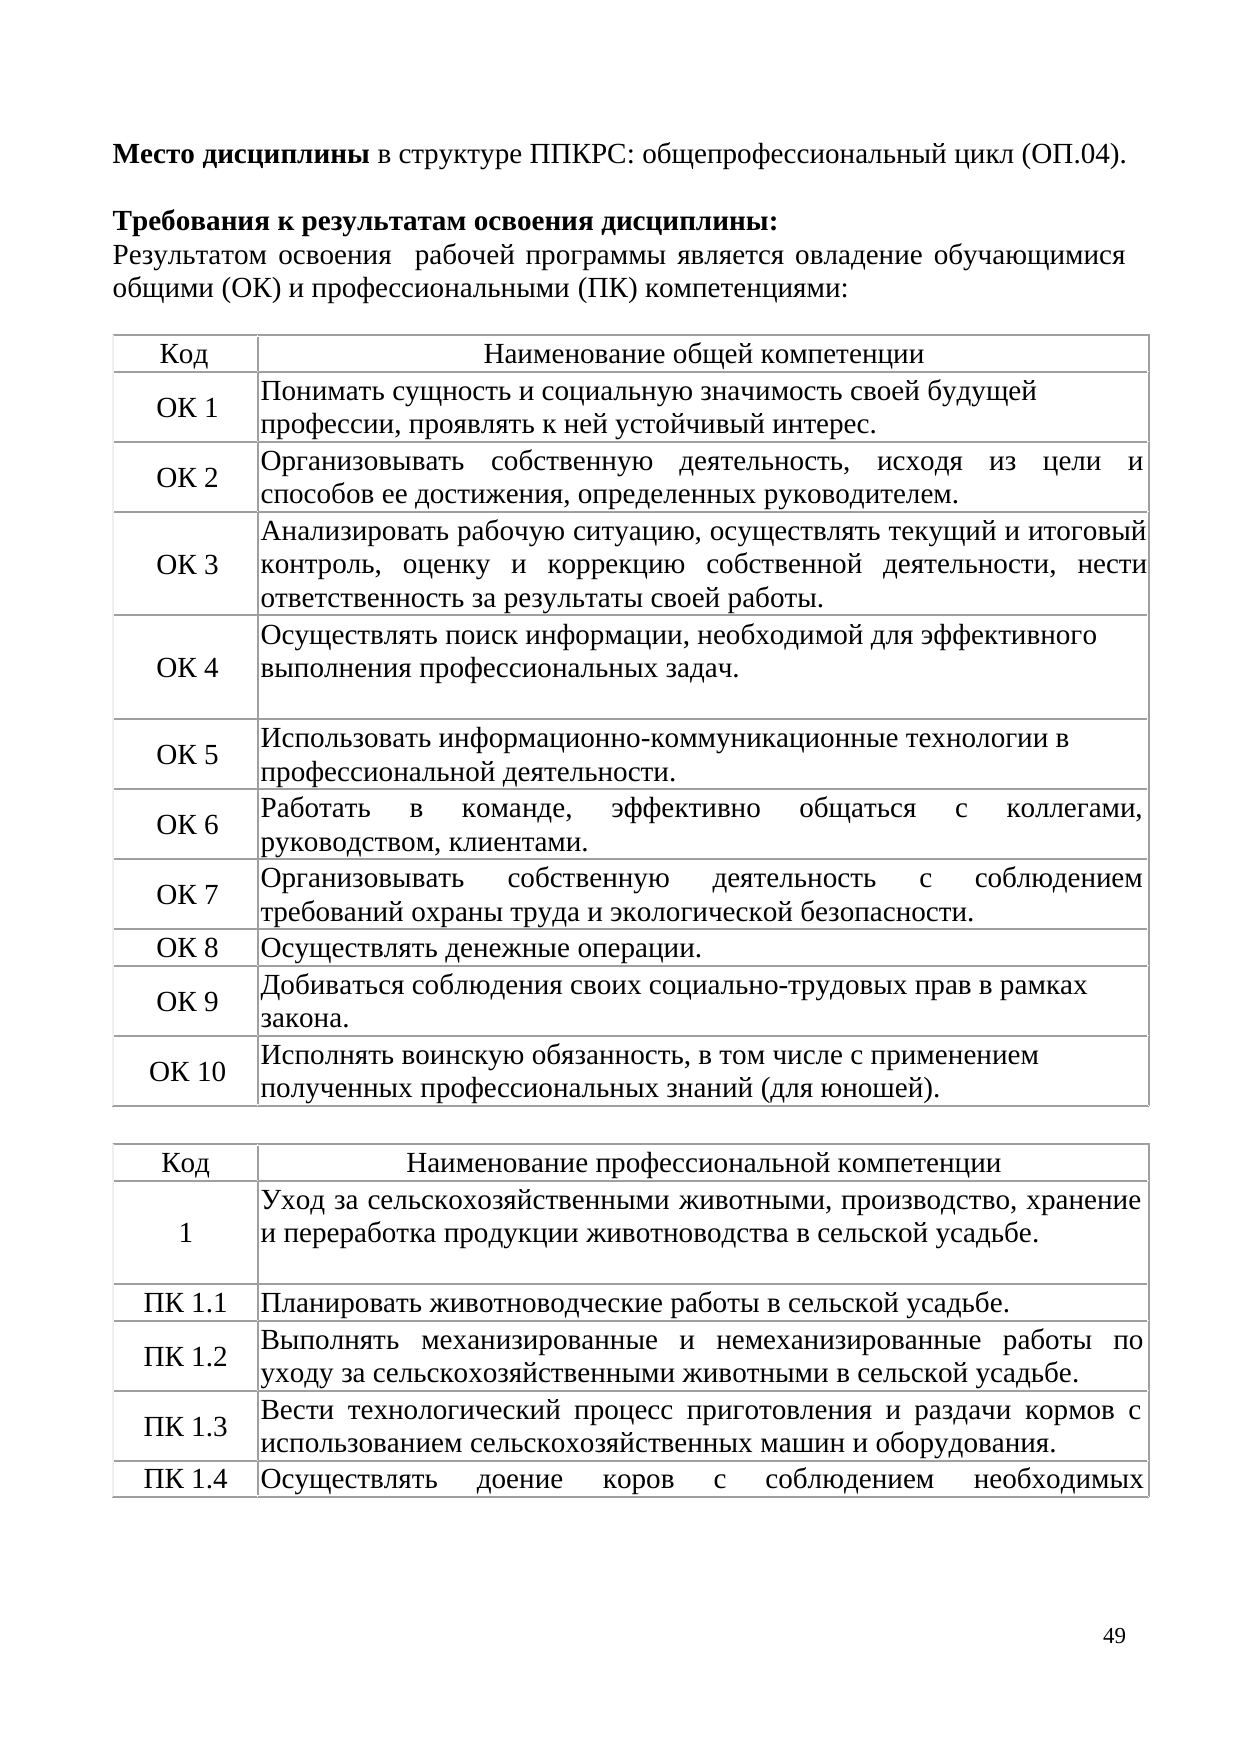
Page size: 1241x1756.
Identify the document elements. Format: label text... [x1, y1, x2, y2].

table_cell ОК 4 [114, 616, 257, 718]
table_cell ОК 5 [114, 720, 257, 788]
text Результатом освоения рабочей программы является овладение обучающимися общими (ОК) и профессиональными (ПК) компетенциями: [112, 237, 1127, 304]
table_cell Осуществлять денежные операции. [259, 928, 1148, 964]
table_cell ОК 9 [114, 967, 257, 1034]
table_cell Осуществлять доение коров с соблюдением необходимых [258, 1460, 1148, 1496]
text Место дисциплины в структуре ППКРС: общепрофессиональный цикл (ОП.04). [112, 136, 1159, 170]
table_cell Уход за сельскохозяйственными животными, производство, хранение и переработка продукции животноводства в сельской усадьбе. [259, 1180, 1148, 1283]
table_cell Анализировать рабочую ситуацию, осуществлять текущий и итоговый контроль, оценку и коррекцию собственной деятельности, нести ответственность за результаты своей работы. [259, 511, 1148, 614]
table_cell Планировать животноводческие работы в сельской усадьбе. [259, 1283, 1148, 1319]
table_cell Выполнять механизированные и немеханизированные работы по уходу за сельскохозяйственными животными в сельской усадьбе. [259, 1320, 1148, 1389]
table_cell Осуществлять поиск информации, необходимой для эффективного выполнения профессиональных задач. [259, 614, 1148, 718]
table_cell Вести технологический процесс приготовления и раздачи кормов с использованием сельскохозяйственных машин и оборудования. [259, 1390, 1148, 1459]
table_cell ПК 1.4 [114, 1462, 257, 1496]
table_cell Понимать сущность и социальную значимость своей будущей профессии, проявлять к ней устойчивый интерес. [259, 371, 1148, 441]
table_cell Исполнять воинскую обязанность, в том числе с применением полученных профессиональных знаний (для юношей). [258, 1035, 1148, 1105]
table_cell Организовывать собственную деятельность с соблюдением требований охраны труда и экологической безопасности. [259, 858, 1148, 928]
table_cell 1 [114, 1182, 257, 1283]
table_cell Добиваться соблюдения своих социально-трудовых прав в рамках закона. [259, 965, 1148, 1034]
table_cell Работать в команде, эффективно общаться с коллегами, руководством, клиентами. [259, 788, 1148, 858]
table_cell ПК 1.1 [114, 1285, 257, 1319]
table_header Код [114, 336, 257, 371]
table_cell ОК 8 [114, 930, 257, 964]
subtitle Требования к результатам освоения дисциплины: [112, 204, 1159, 237]
table_cell ОК 1 [114, 373, 257, 441]
table_header Наименование профессиональной компетенции [259, 1145, 1148, 1179]
table_header Код [114, 1145, 257, 1179]
table_cell ОК 10 [114, 1037, 257, 1105]
table_cell ОК 7 [114, 860, 257, 928]
table_cell ПК 1.3 [114, 1392, 257, 1459]
table_header Наименование общей компетенции [258, 336, 1148, 371]
table_cell Использовать информационно-коммуникационные технологии в профессиональной деятельности. [259, 718, 1148, 788]
table_cell ПК 1.2 [114, 1322, 257, 1389]
table_cell ОК 2 [114, 443, 257, 511]
table_cell ОК 6 [114, 790, 257, 858]
table_cell Организовывать собственную деятельность, исходя из цели и способов ее достижения, определенных руководителем. [259, 441, 1148, 511]
table_cell ОК 3 [114, 513, 257, 614]
